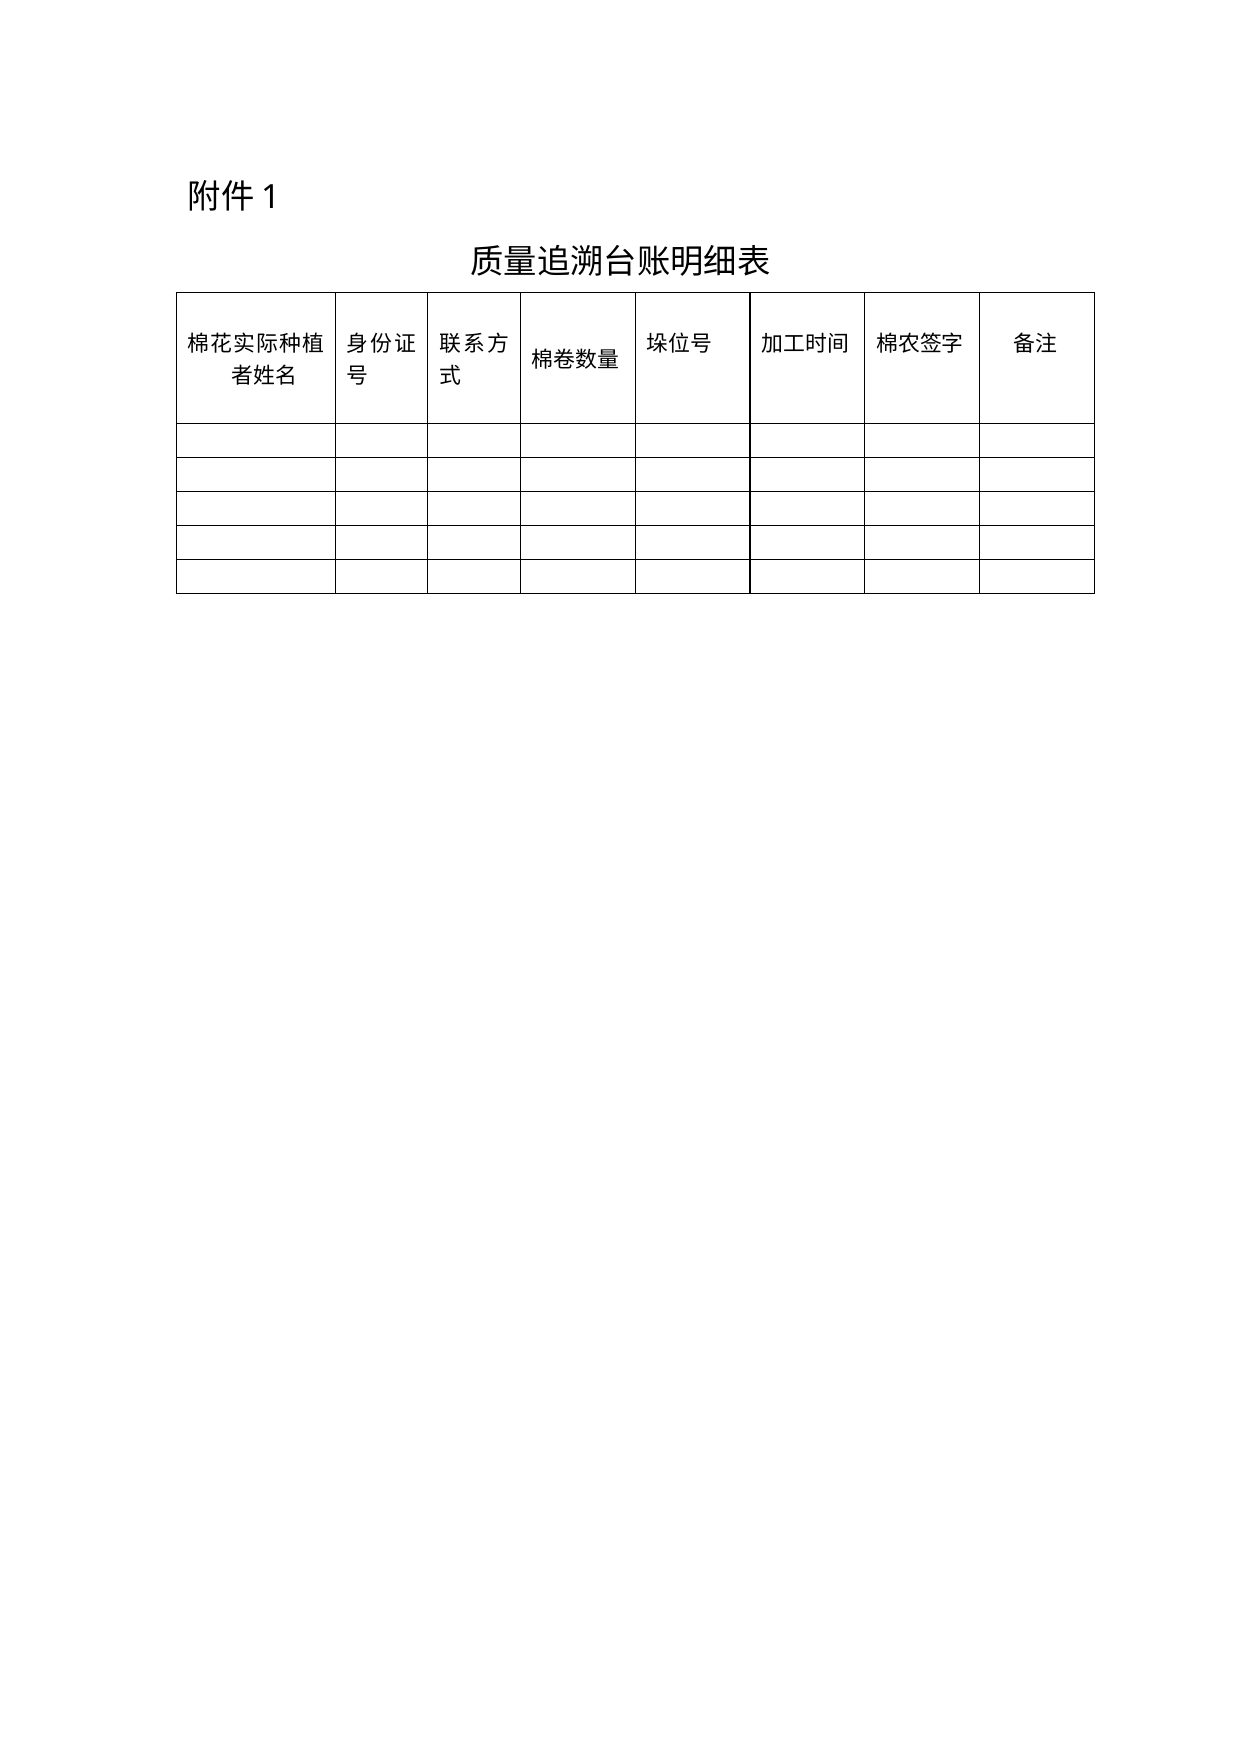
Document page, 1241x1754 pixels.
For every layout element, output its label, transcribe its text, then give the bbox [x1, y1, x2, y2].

table_cell [865, 492, 979, 524]
table_header 棉花实际种植者姓名 [177, 293, 335, 423]
text 质量追溯台账明细表 [187, 227, 1053, 292]
table_cell [428, 424, 520, 457]
table_cell [521, 560, 635, 593]
table_cell [636, 560, 749, 593]
table_cell [177, 492, 335, 524]
table_cell [521, 458, 635, 491]
table_header 垛位号 [636, 293, 749, 423]
table_cell [636, 458, 749, 491]
table_cell [336, 526, 427, 558]
table_cell [865, 560, 979, 593]
table_cell [751, 560, 864, 593]
table_cell [428, 458, 520, 491]
table_cell [336, 492, 427, 524]
table_cell [751, 458, 864, 491]
table_cell [980, 492, 1094, 524]
table_cell [980, 526, 1094, 558]
table_cell [980, 458, 1094, 491]
table_cell [521, 526, 635, 558]
table_cell [177, 458, 335, 491]
table_header 棉农签字 [865, 293, 979, 423]
table_cell [521, 424, 635, 457]
table_cell [177, 526, 335, 558]
table_cell [980, 560, 1094, 593]
table_cell [177, 424, 335, 457]
table_cell [336, 424, 427, 457]
table_cell [177, 560, 335, 593]
table_cell [428, 492, 520, 524]
table_cell [636, 492, 749, 524]
table_header 加工时间 [751, 293, 864, 423]
table_cell [751, 424, 864, 457]
table_cell [751, 492, 864, 524]
text 附件1 [187, 162, 1053, 227]
table_cell [636, 526, 749, 558]
table_cell [336, 458, 427, 491]
table_cell [751, 526, 864, 558]
table_header 备注 [980, 293, 1094, 423]
table_header 联系方式 [428, 293, 520, 423]
table_cell [428, 560, 520, 593]
table_cell [865, 526, 979, 558]
table_cell [980, 424, 1094, 457]
table_cell [336, 560, 427, 593]
table_header 棉卷数量 [521, 293, 635, 423]
table_cell [428, 526, 520, 558]
table_cell [865, 424, 979, 457]
table_header 身份证 号 [336, 293, 427, 423]
table_cell [521, 492, 635, 524]
table_cell [636, 424, 749, 457]
table_cell [865, 458, 979, 491]
